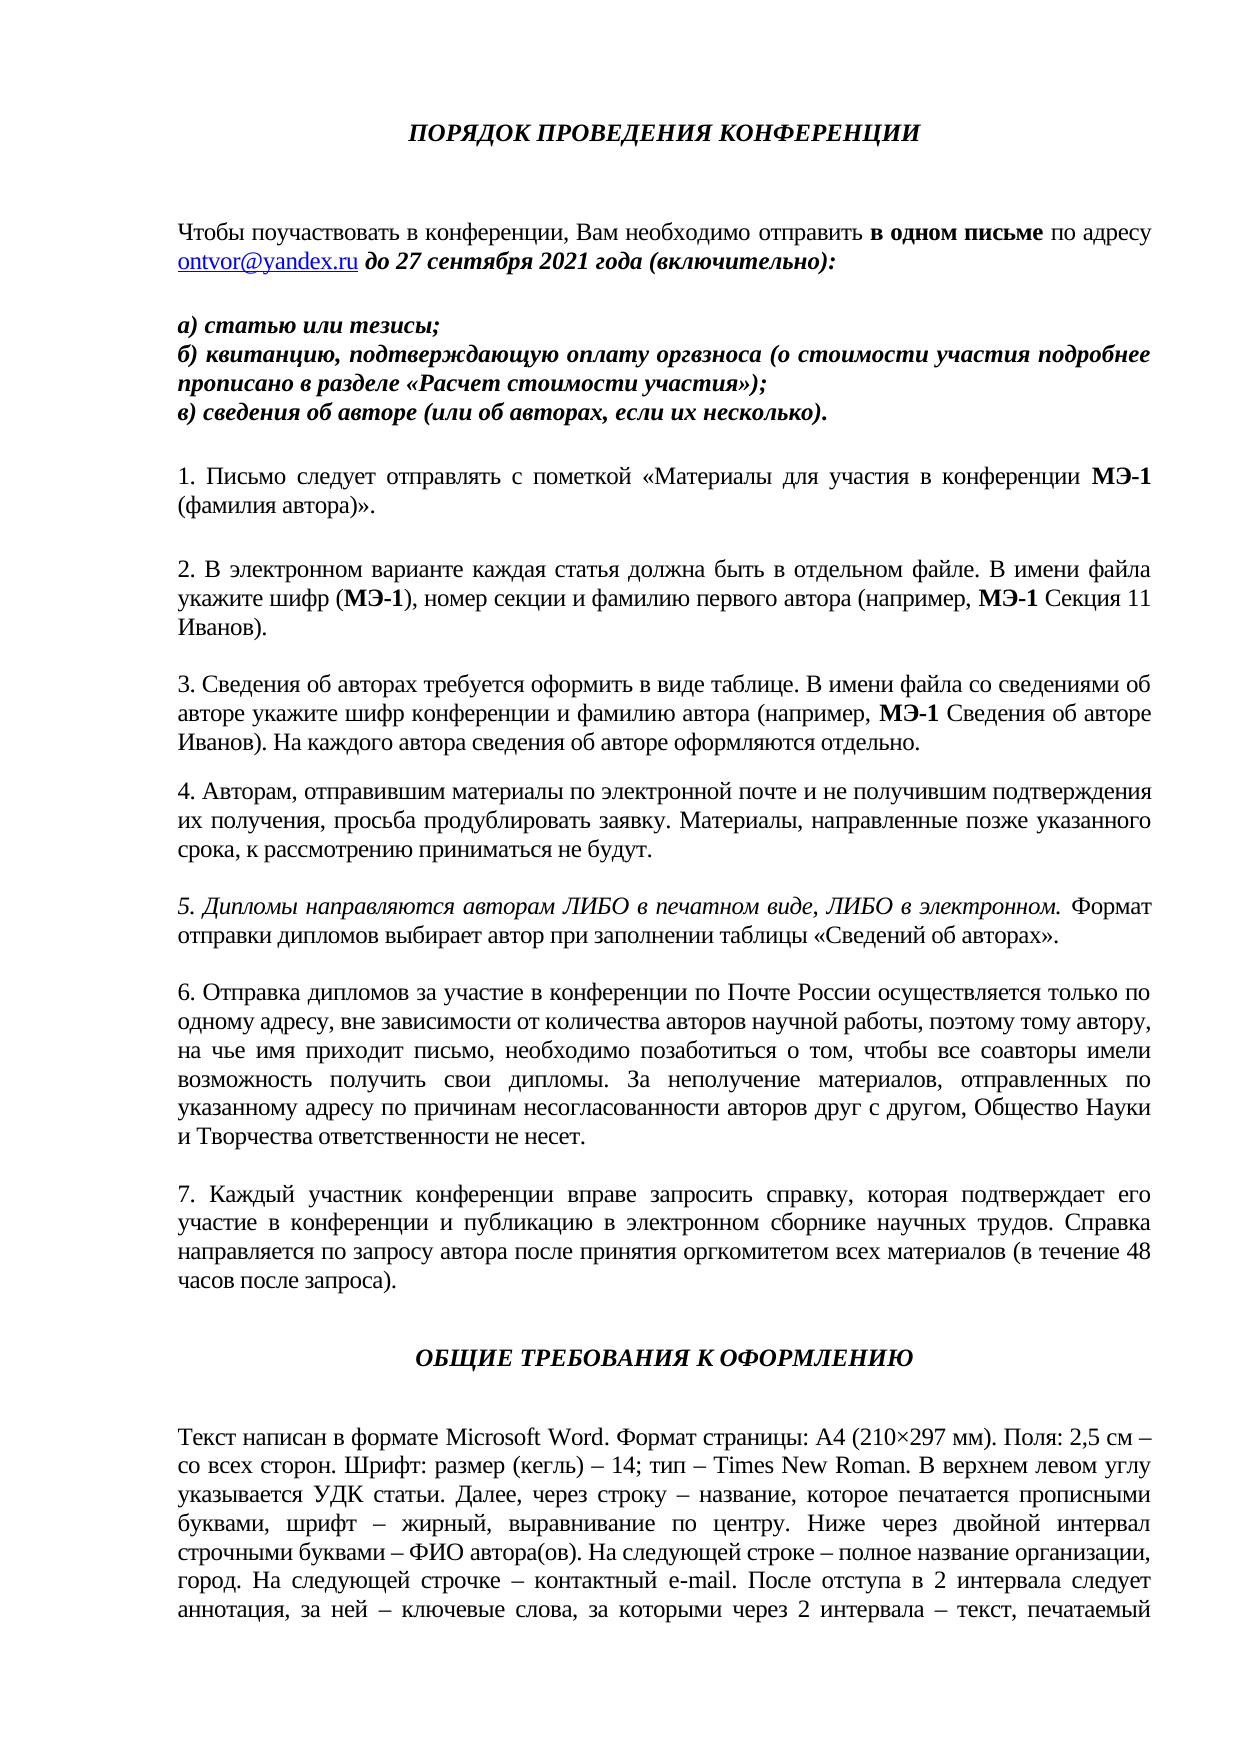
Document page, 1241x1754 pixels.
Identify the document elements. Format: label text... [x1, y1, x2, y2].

text 2. В электронном варианте каждая статья должна быть в отдельном файле. В имени файла укажите шифр (МЭ-1), номер секции и фамилию первого автора (например, МЭ-1 Секция 11 Иванов). [177, 554, 1152, 640]
text 3. Сведения об авторах требуется оформить в виде таблице. В имени файла со сведениями об авторе укажите шифр конференции и фамилию автора (например, МЭ-1 Сведения об авторе Иванов). На каждого автора сведения об авторе оформляются отдельно. [177, 669, 1152, 755]
text ОБЩИЕ ТРЕБОВАНИЯ К ОФОРМЛЕНИЮ [177, 1343, 1152, 1372]
text 7. Каждый участник конференции вправе запросить справку, которая подтверждает его участие в конференции и публикацию в электронном сборнике научных трудов. Справка направляется по запросу автора после принятия оргкомитетом всех материалов (в течение 48 часов после запроса). [177, 1179, 1152, 1294]
text 6. Отправка дипломов за участие в конференции по Почте России осуществляется только по одному адресу, вне зависимости от количества авторов научной работы, поэтому тому автору, на чье имя приходит письмо, необходимо позаботиться о том, чтобы все соавторы имели возможность получить свои дипломы. За неполучение материалов, отправленных по указанному адресу по причинам несогласованности авторов друг с другом, Общество Науки и Творчества ответственности не несет. [177, 977, 1152, 1150]
text в) сведения об авторе (или об авторах, если их несколько). [177, 397, 1152, 425]
text а) статью или тезисы; [177, 310, 1152, 339]
text 4. Авторам, отправившим материалы по электронной почте и не получившим подтверждения их получения, просьба продублировать заявку. Материалы, направленные позже указанного срока, к рассмотрению приниматься не будут. [177, 776, 1152, 862]
text Чтобы поучаствовать в конференции, Вам необходимо отправить в одном письме по адресу ontvor@yandex.ru до 27 сентября 2021 года (включительно): [177, 217, 1152, 275]
text ПОРЯДОК ПРОВЕДЕНИЯ КОНФЕРЕНЦИИ [177, 118, 1152, 147]
text б) квитанцию, подтверждающую оплату оргвзноса (о стоимости участия подробнее прописано в разделе «Расчет стоимости участия»); [177, 339, 1152, 397]
text 5. Дипломы направляются авторам ЛИБО в печатном виде, ЛИБО в электронном. Формат отправки дипломов выбирает автор при заполнении таблицы «Сведений об авторах». [177, 891, 1152, 949]
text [177, 1422, 1152, 1623]
text 1. Письмо следует отправлять с пометкой «Материалы для участия в конференции МЭ-1 (фамилия автора)». [177, 461, 1152, 518]
